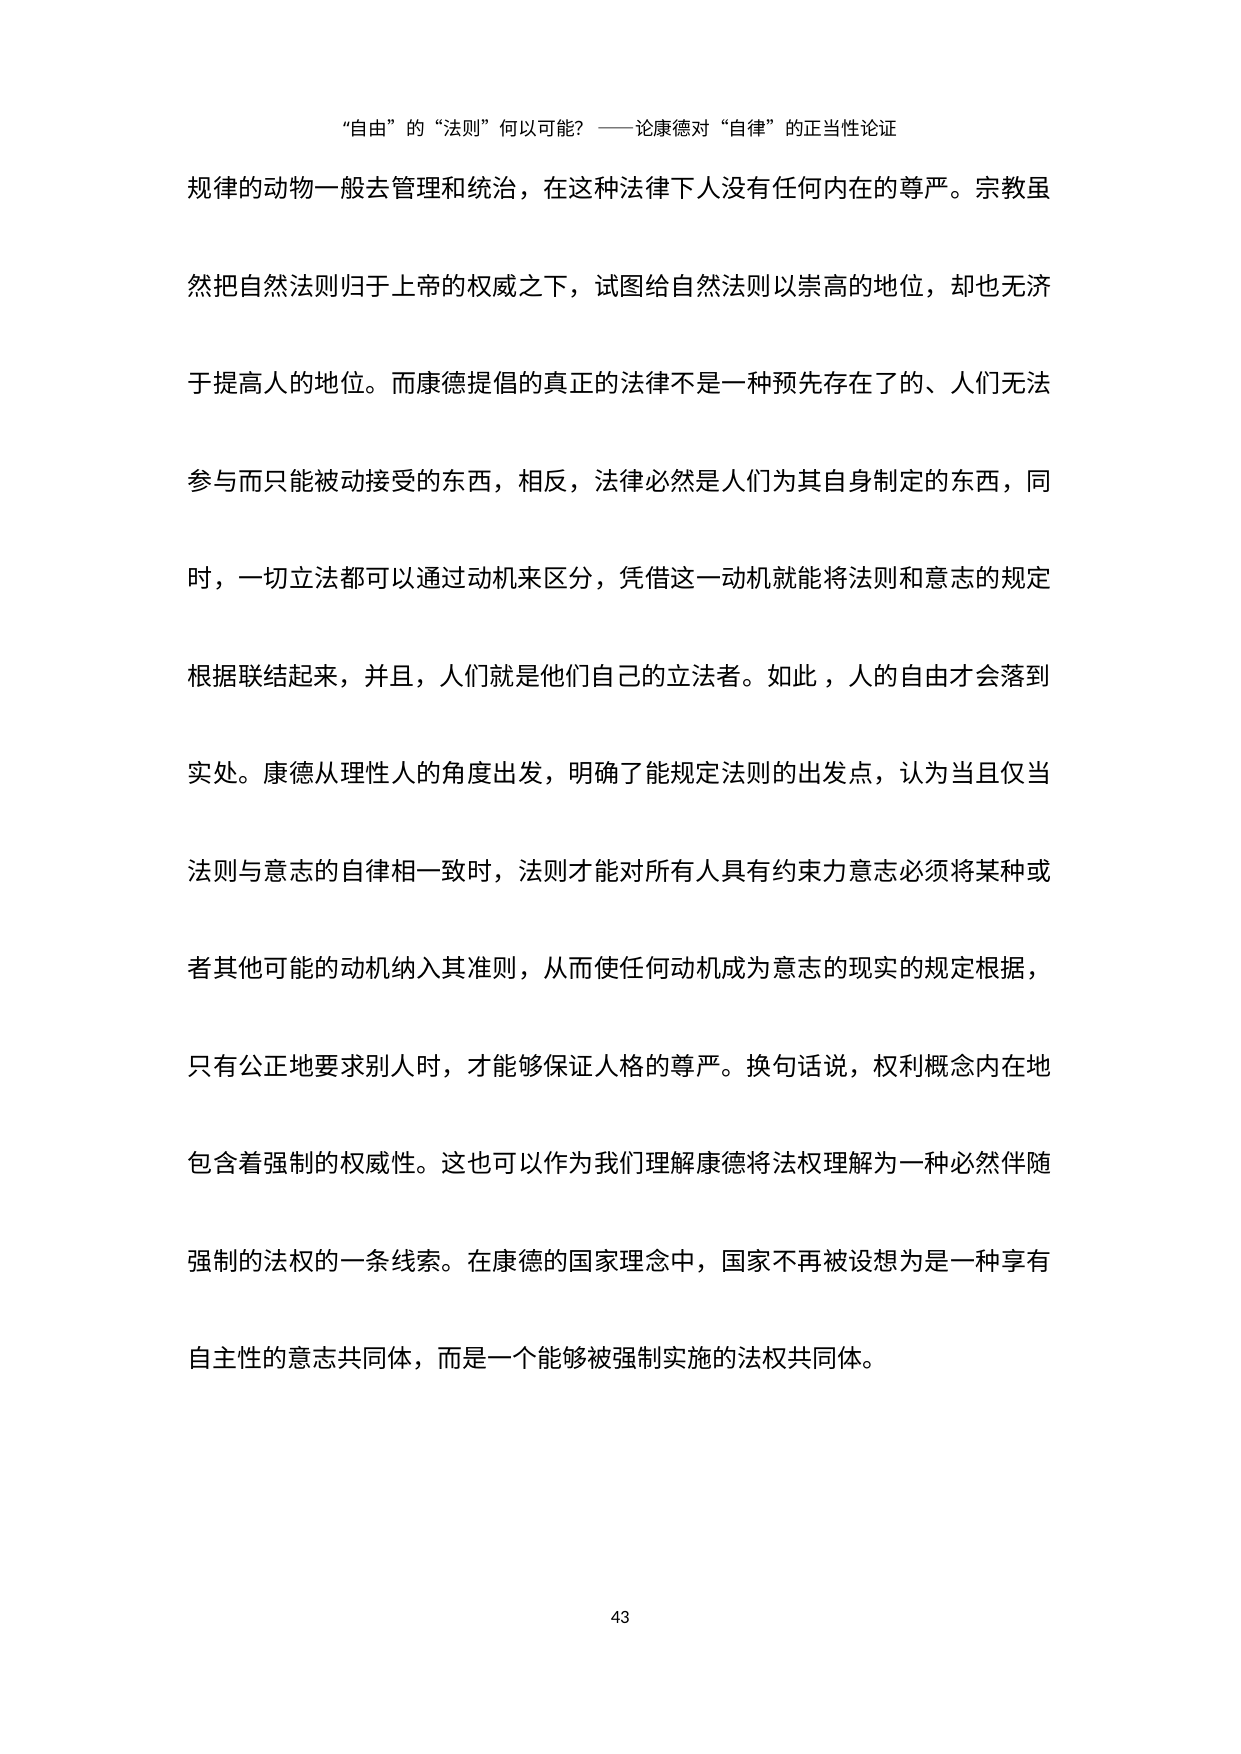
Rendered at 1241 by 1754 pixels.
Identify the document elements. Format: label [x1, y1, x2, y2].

text [187, 154, 1053, 1389]
